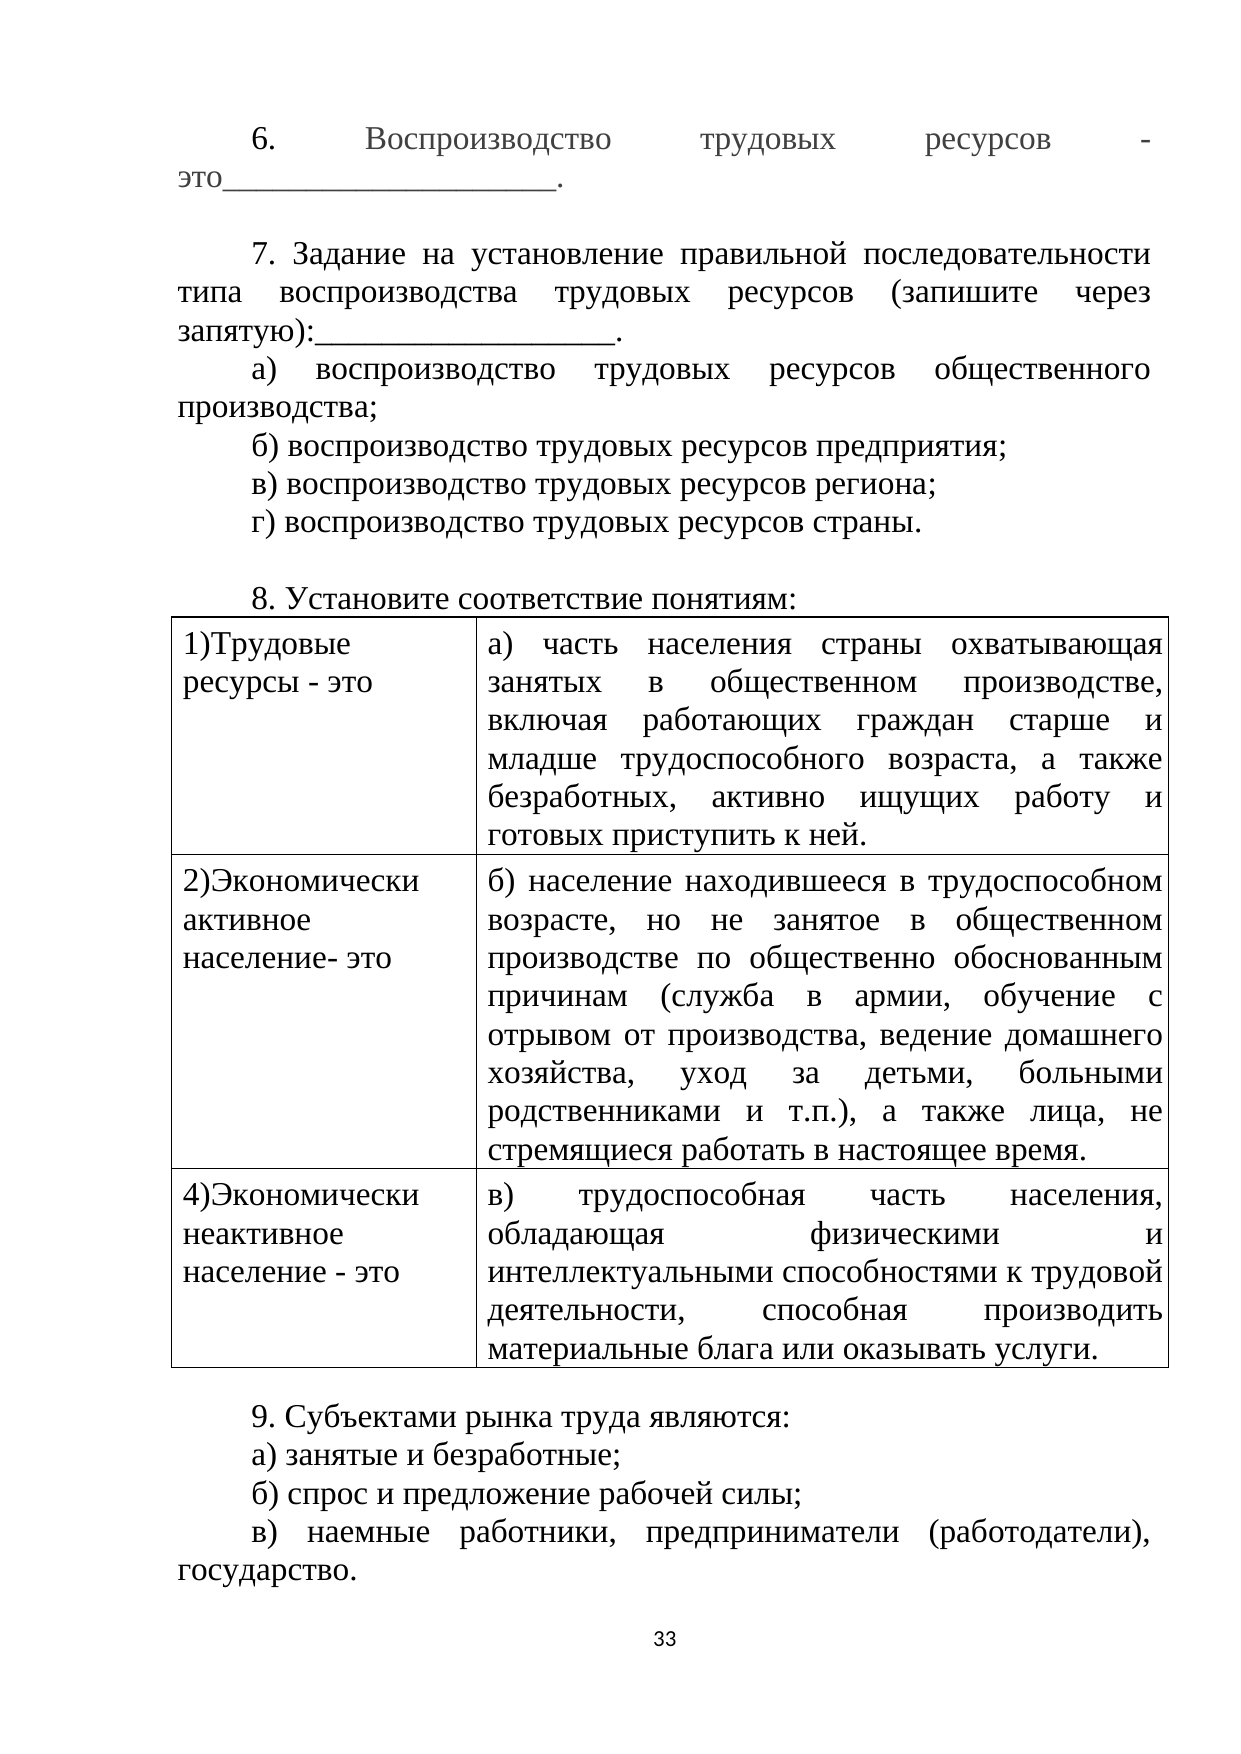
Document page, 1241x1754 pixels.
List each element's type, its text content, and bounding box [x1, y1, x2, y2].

table_header 1)Трудовые ресурсы - это [172, 618, 476, 854]
text а) занятые и безработные; [177, 1435, 1152, 1473]
text 9. Субъектами рынка труда являются: [177, 1396, 1152, 1435]
text б) спрос и предложение рабочей силы; [177, 1473, 1152, 1511]
text в) воспроизводство трудовых ресурсов региона; [177, 463, 1152, 501]
table_cell в) трудоспособная часть населения, обладающая физическими и интеллектуальными способностями к трудовой деятельности, способная производить материальные блага или оказывать услуги. [477, 1169, 1168, 1367]
text г) воспроизводство трудовых ресурсов страны. [177, 501, 1152, 540]
table_cell 4)Экономически неактивное население - это [172, 1169, 476, 1367]
text в) наемные работники, предприниматели (работодатели), государство. [177, 1511, 1152, 1588]
table_cell б) население находившееся в трудоспособном возрасте, но не занятое в общественном производстве по общественно обоснованным причинам (служба в армии, обучение с отрывом от производства, ведение домашнего хозяйства, уход за детьми, больными родственниками и т.п.), а также лица, не стремящиеся работать в настоящее время. [477, 855, 1168, 1168]
text 6. Воспроизводство трудовых ресурсов - это____________________. [177, 118, 1152, 195]
table_cell 2)Экономически активное население- это [172, 855, 476, 1168]
text 7. Задание на установление правильной последовательности типа воспроизводства трудовых ресурсов (запишите через запятую):__________________. [177, 233, 1152, 348]
text б) воспроизводство трудовых ресурсов предприятия; [177, 425, 1152, 463]
text 8. Установите соответствие понятиям: [177, 578, 1152, 616]
text а) воспроизводство трудовых ресурсов общественного производства; [177, 348, 1152, 425]
table_header а) часть населения страны охватывающая занятых в общественном производстве, включая работающих граждан старше и младше трудоспособного возраста, а также безработных, активно ищущих работу и готовых приступить к ней. [477, 618, 1168, 854]
